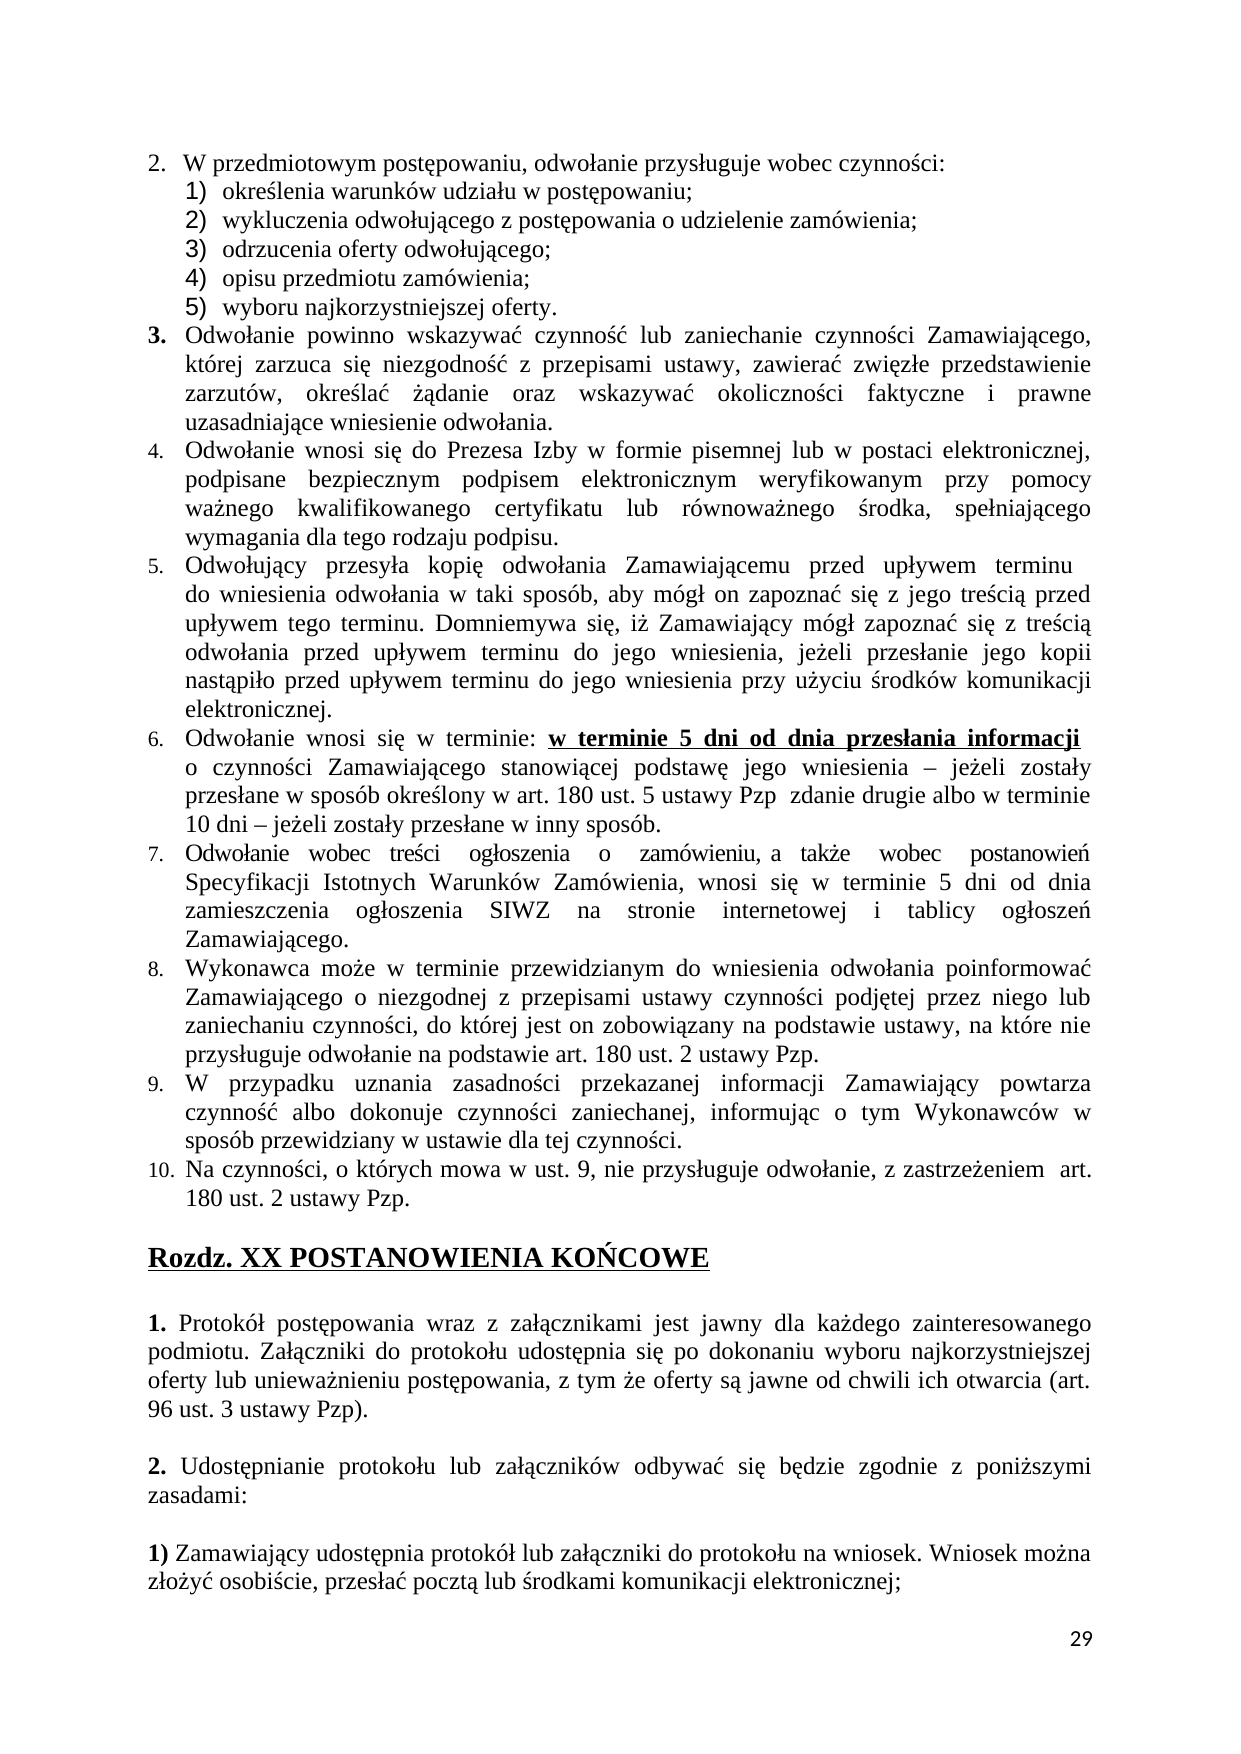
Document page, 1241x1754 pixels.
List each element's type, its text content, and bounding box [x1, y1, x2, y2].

list odrzucenia oferty odwołującego; [185, 234, 1093, 263]
text 1. Protokół postępowania wraz z załącznikami jest jawny dla każdego zainteresowanego podmiotu. Załączniki do protokołu udostępnia się po dokonaniu wyboru najkorzystniejszej oferty lub unieważnieniu postępowania, z tym że oferty są jawne od chwili ich otwarcia (art. 96 ust. 3 ustawy Pzp). [148, 1308, 1092, 1423]
list wyboru najkorzystniejszej oferty. [185, 292, 1093, 321]
list W przypadku uznania zasadności przekazanej informacji Zamawiający powtarza czynność albo dokonuje czynności zaniechanej, informując o tym Wykonawców w sposób przewidziany w ustawie dla tej czynności. [148, 1068, 1092, 1154]
text Rozdz. XX POSTANOWIENIA KOŃCOWE [148, 1241, 1092, 1274]
text 1) Zamawiający udostępnia protokół lub załączniki do protokołu na wniosek. Wniosek można złożyć osobiście, przesłać pocztą lub środkami komunikacji elektronicznej; [148, 1538, 1092, 1595]
list opisu przedmiotu zamówienia; [185, 263, 1093, 292]
list Na czynności, o których mowa w ust. 9, nie przysługuje odwołanie, z zastrzeżeniem art. 180 ust. 2 ustawy Pzp. [148, 1154, 1092, 1212]
list Wykonawca może w terminie przewidzianym do wniesienia odwołania poinformować Zamawiającego o niezgodnej z przepisami ustawy czynności podjętej przez niego lub zaniechaniu czynności, do której jest on zobowiązany na podstawie ustawy, na które nie przysługuje odwołanie na podstawie art. 180 ust. 2 ustawy Pzp. [148, 953, 1092, 1068]
list Odwołanie wnosi się w terminie: w terminie 5 dni od dnia przesłania informacji o czynności Zamawiającego stanowiącej podstawę jego wniesienia – jeżeli zostały przesłane w sposób określony w art. 180 ust. 5 ustawy Pzp zdanie drugie albo w terminie 10 dni – jeżeli zostały przesłane w inny sposób. [148, 723, 1092, 838]
list Odwołujący przesyła kopię odwołania Zamawiającemu przed upływem terminu do wniesienia odwołania w taki sposób, aby mógł on zapoznać się z jego treścią przed upływem tego terminu. Domniemywa się, iż Zamawiający mógł zapoznać się z treścią odwołania przed upływem terminu do jego wniesienia, jeżeli przesłanie jego kopii nastąpiło przed upływem terminu do jego wniesienia przy użyciu środków komunikacji elektronicznej. [148, 551, 1093, 723]
list Odwołanie wnosi się do Prezesa Izby w formie pisemnej lub w postaci elektronicznej, podpisane bezpiecznym podpisem elektronicznym weryfikowanym przy pomocy ważnego kwalifikowanego certyfikatu lub równoważnego środka, spełniającego wymagania dla tego rodzaju podpisu. [148, 436, 1092, 551]
list W przedmiotowym postępowaniu, odwołanie przysługuje wobec czynności: [148, 148, 1091, 176]
list określenia warunków udziału w postępowaniu; [185, 176, 1093, 205]
list wykluczenia odwołującego z postępowania o udzielenie zamówienia; [185, 205, 1093, 234]
text 3. Odwołanie powinno wskazywać czynność lub zaniechanie czynności Zamawiającego, której zarzuca się niezgodność z przepisami ustawy, zawierać zwięzłe przedstawienie zarzutów, określać żądanie oraz wskazywać okoliczności faktyczne i prawne uzasadniające wniesienie odwołania. [148, 321, 1092, 436]
text 2. Udostępnianie protokołu lub załączników odbywać się będzie zgodnie z poniższymi zasadami: [148, 1451, 1092, 1509]
list Odwołanie wobec treści ogłoszenia o zamówieniu, a także wobec postanowień Specyfikacji Istotnych Warunków Zamówienia, wnosi się w terminie 5 dni od dnia zamieszczenia ogłoszenia SIWZ na stronie internetowej i tablicy ogłoszeń Zamawiającego. [148, 838, 1092, 953]
